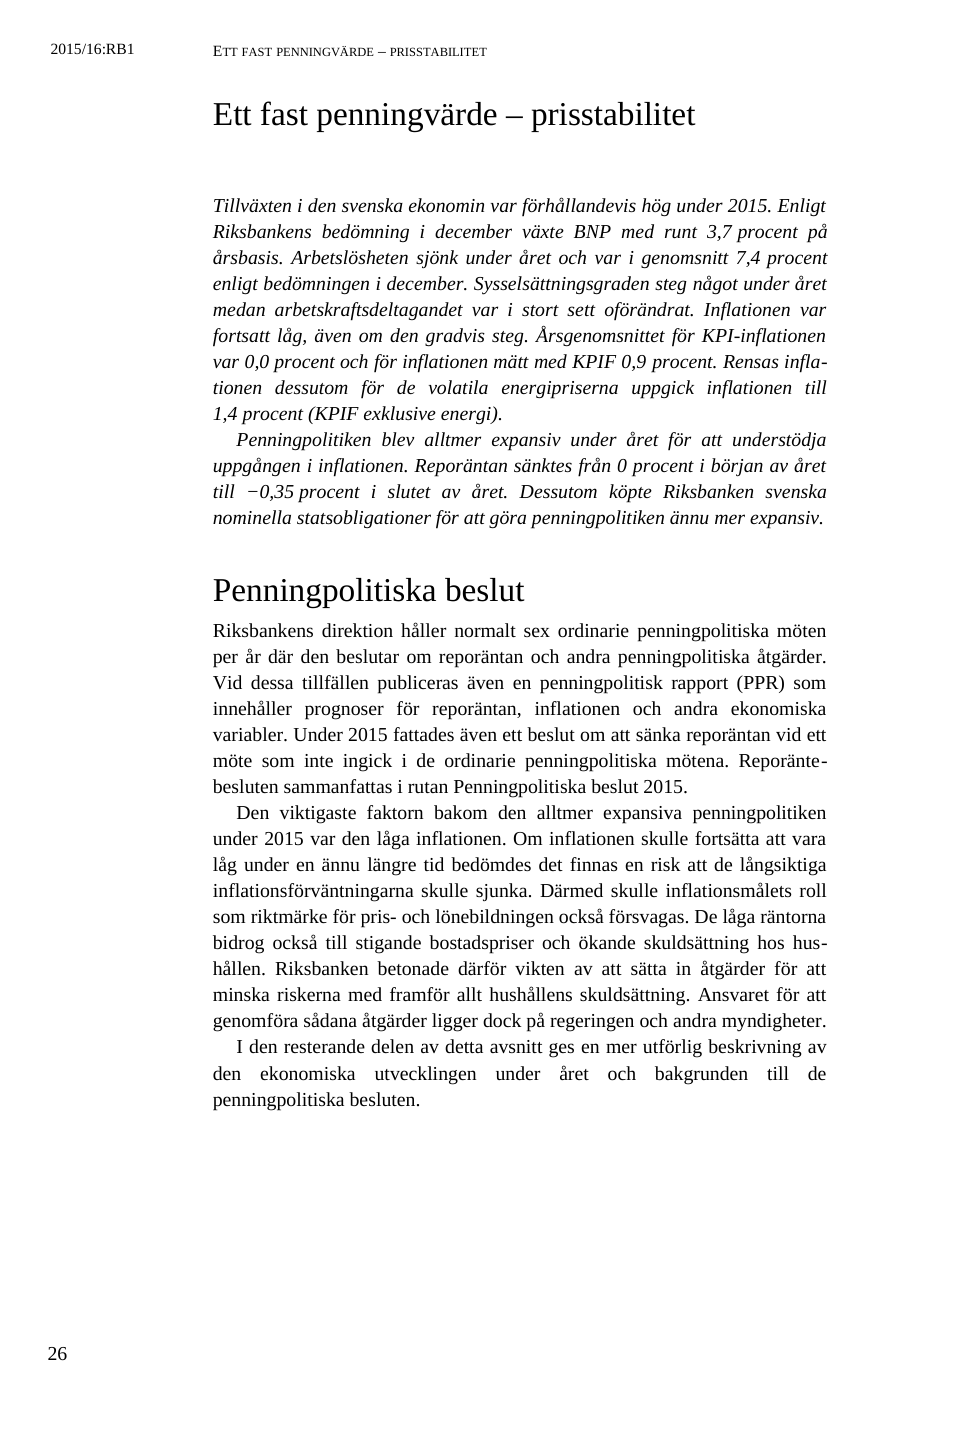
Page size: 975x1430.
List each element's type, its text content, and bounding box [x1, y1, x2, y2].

text Riksbankens direktion håller normalt sex ordinarie penningpolitiska möten per år där den beslutar om reporäntan och andra penningpolitiska åtgärder. Vid dessa tillfällen publiceras även en penningpolitisk rapport (PPR) som innehåller prognoser för reporäntan, inflationen och andra ekonomiska variabler. Under 2015 fattades även ett beslut om att sänka reporäntan vid ett möte som inte ingick i de ordinarie penningpolitiska mötena. Reporäntebesluten sammanfattas i rutan Penningpolitiska beslut 2015. [213, 616, 827, 798]
text Penningpolitiska beslut [213, 571, 827, 609]
text I den resterande delen av detta avsnitt ges en mer utförlig beskrivning av den ekonomiska utvecklingen under året och bakgrunden till de penningpolitiska besluten. [213, 1032, 827, 1110]
text Tillväxten i den svenska ekonomin var förhållandevis hög under 2015. Enligt Riksbankens bedömning i december växte BNP med runt 3,7 procent på årsbasis. Arbetslösheten sjönk under året och var i genomsnitt 7,4 procent enligt bedömningen i december. Sysselsättningsgraden steg något under året medan arbetskraftsdeltagandet var i stort sett oförändrat. Inflationen var fortsatt låg, även om den gradvis steg. Årsgenomsnittet för KPI-inflationen var 0,0 procent och för inflationen mätt med KPIF 0,9 procent. Rensas inflationen dessutom för de volatila energipriserna uppgick inflationen till 1,4 procent (KPIF exklusive energi). [213, 191, 827, 425]
subtitle Ett fast penningvärde – prisstabilitet [213, 94, 827, 133]
text Den viktigaste faktorn bakom den alltmer expansiva penningpolitiken under 2015 var den låga inflationen. Om inflationen skulle fortsätta att vara låg under en ännu längre tid bedömdes det finnas en risk att de långsiktiga inflationsförväntningarna skulle sjunka. Därmed skulle inflationsmålets roll som riktmärke för pris- och lönebildningen också försvagas. De låga räntorna bidrog också till stigande bostadspriser och ökande skuldsättning hos hushållen. Riksbanken betonade därför vikten av att sätta in åtgärder för att minska riskerna med framför allt hushållens skuldsättning. Ansvaret för att genomföra sådana åtgärder ligger dock på regeringen och andra myndigheter. [213, 798, 827, 1032]
text Penningpolitiken blev alltmer expansiv under året för att understödja uppgången i inflationen. Reporäntan sänktes från 0 procent i början av året till −0,35 procent i slutet av året. Dessutom köpte Riksbanken svenska nominella statsobligationer för att göra penningpolitiken ännu mer expansiv. [213, 425, 827, 529]
